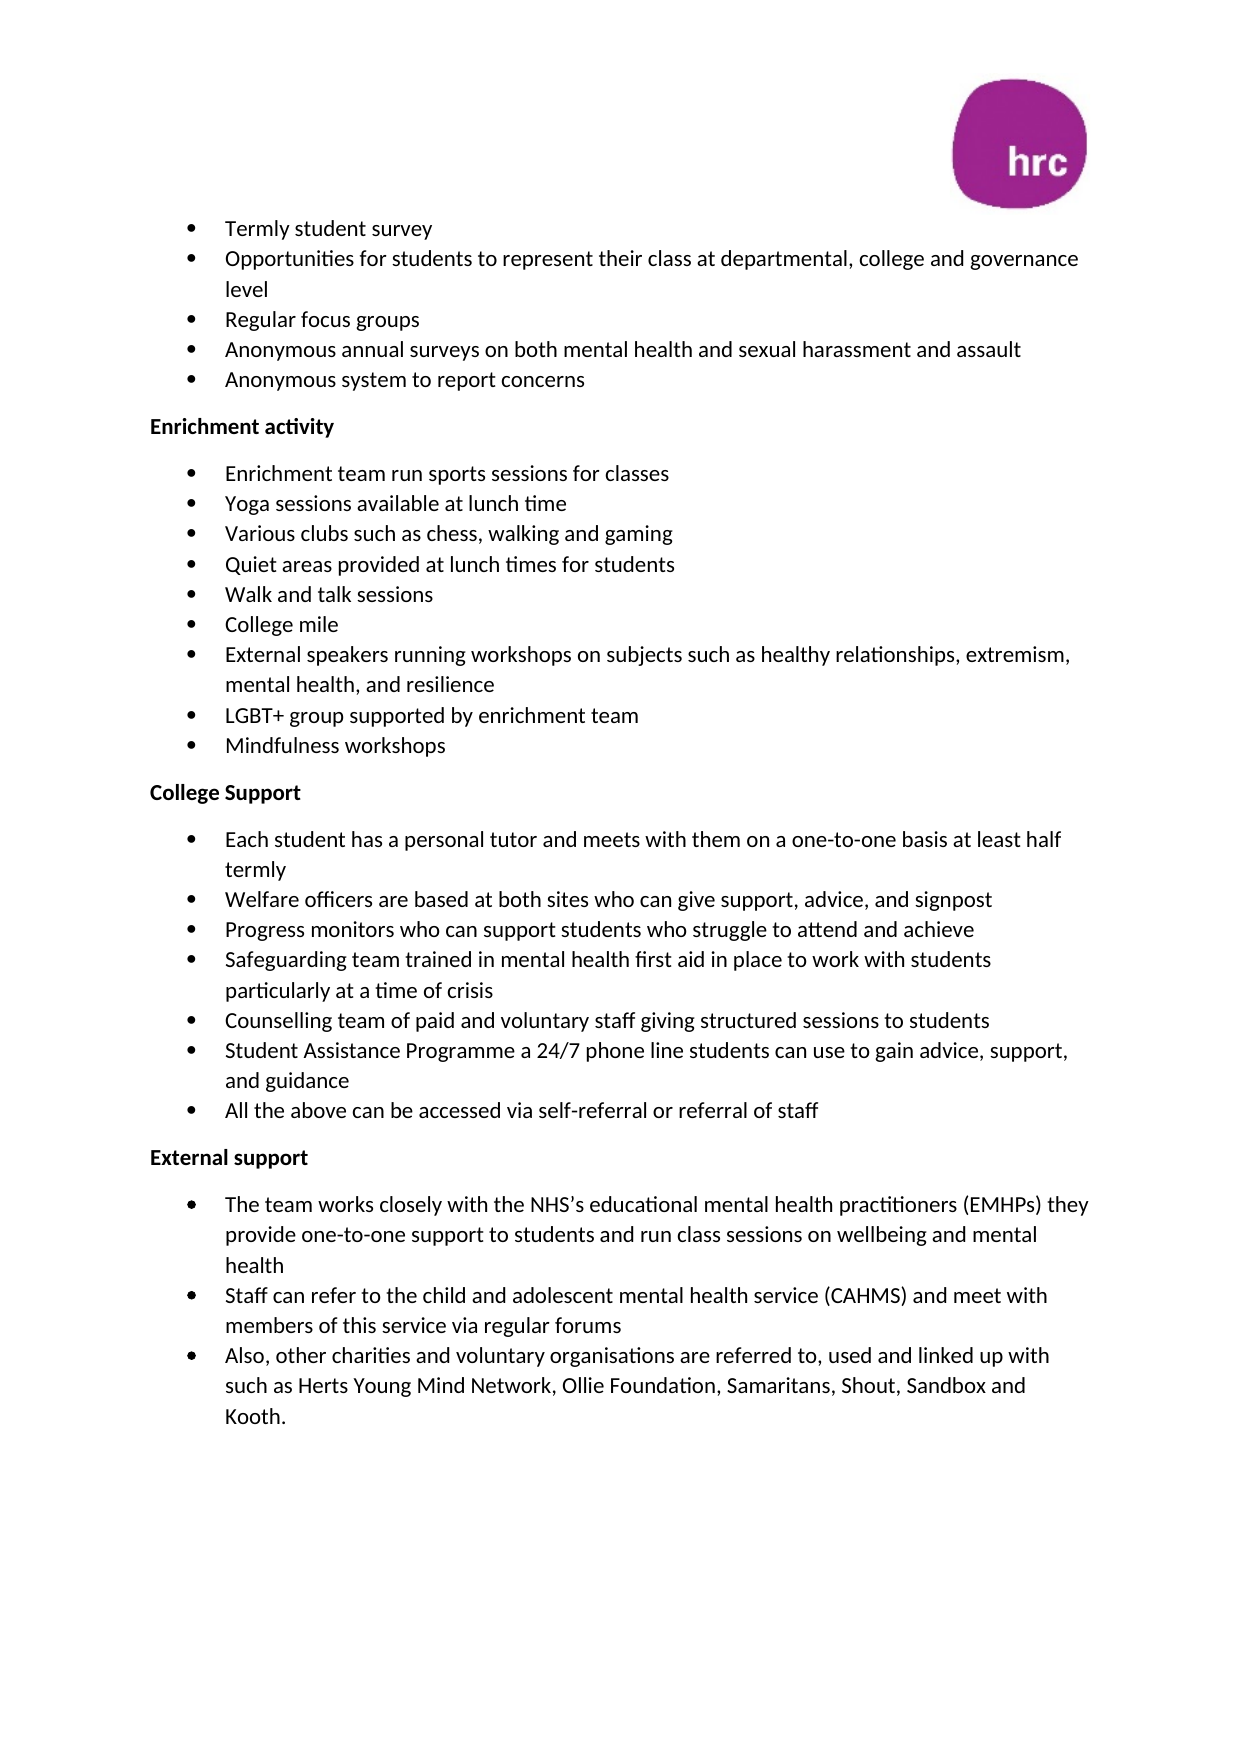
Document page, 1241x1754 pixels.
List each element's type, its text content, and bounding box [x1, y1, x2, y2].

list Counselling team of paid and voluntary staff giving structured sessions to students [187, 1006, 1090, 1034]
list College mile [187, 610, 1090, 638]
text Enrichment activity [150, 412, 1090, 440]
list Walk and talk sessions [187, 580, 1090, 608]
list Anonymous system to report concerns [187, 365, 1090, 393]
list Safeguarding team trained in mental health first aid in place to work with students particularly at a time of crisis [187, 946, 1090, 1004]
list Staff can refer to the child and adolescent mental health service (CAHMS) and meet with members of this service via regular forums [187, 1281, 1090, 1339]
list All the above can be accessed via self-referral or referral of staff [187, 1097, 1090, 1125]
list Enrichment team run sports sessions for classes [187, 459, 1090, 487]
list Student Assistance Programme a 24/7 phone line students can use to gain advice, support, and guidance [187, 1036, 1090, 1094]
list Quiet areas provided at lunch times for students [187, 550, 1090, 578]
list Anonymous annual surveys on both mental health and sexual harassment and assault [187, 335, 1090, 363]
text External support [150, 1143, 1090, 1172]
list Yoga sessions available at lunch time [187, 489, 1090, 517]
list Also, other charities and voluntary organisations are referred to, used and linked up with such as Herts Young Mind Network, Ollie Foundation, Samaritans, Shout, Sandbox and Kooth. [187, 1341, 1090, 1430]
list Each student has a personal tutor and meets with them on a one-to-one basis at least half termly [187, 825, 1090, 883]
list Various clubs such as chess, walking and gaming [187, 519, 1090, 548]
list The team works closely with the NHS’s educational mental health practitioners (EMHPs) they provide one-to-one support to students and run class sessions on wellbeing and mental health [187, 1190, 1090, 1279]
list Opportunities for students to represent their class at departmental, college and governance level [187, 244, 1090, 303]
list Termly student survey [187, 214, 1090, 242]
list LGBT+ group supported by enrichment team [187, 701, 1090, 729]
list Mindfulness workshops [187, 731, 1090, 759]
text College Support [150, 778, 1090, 806]
list Welfare officers are based at both sites who can give support, advice, and signpost [187, 885, 1090, 913]
list External speakers running workshops on subjects such as healthy relationships, extremism, mental health, and resilience [187, 640, 1090, 699]
list Progress monitors who can support students who struggle to attend and achieve [187, 915, 1090, 943]
picture [949, 73, 1091, 215]
list Regular focus groups [187, 305, 1090, 333]
